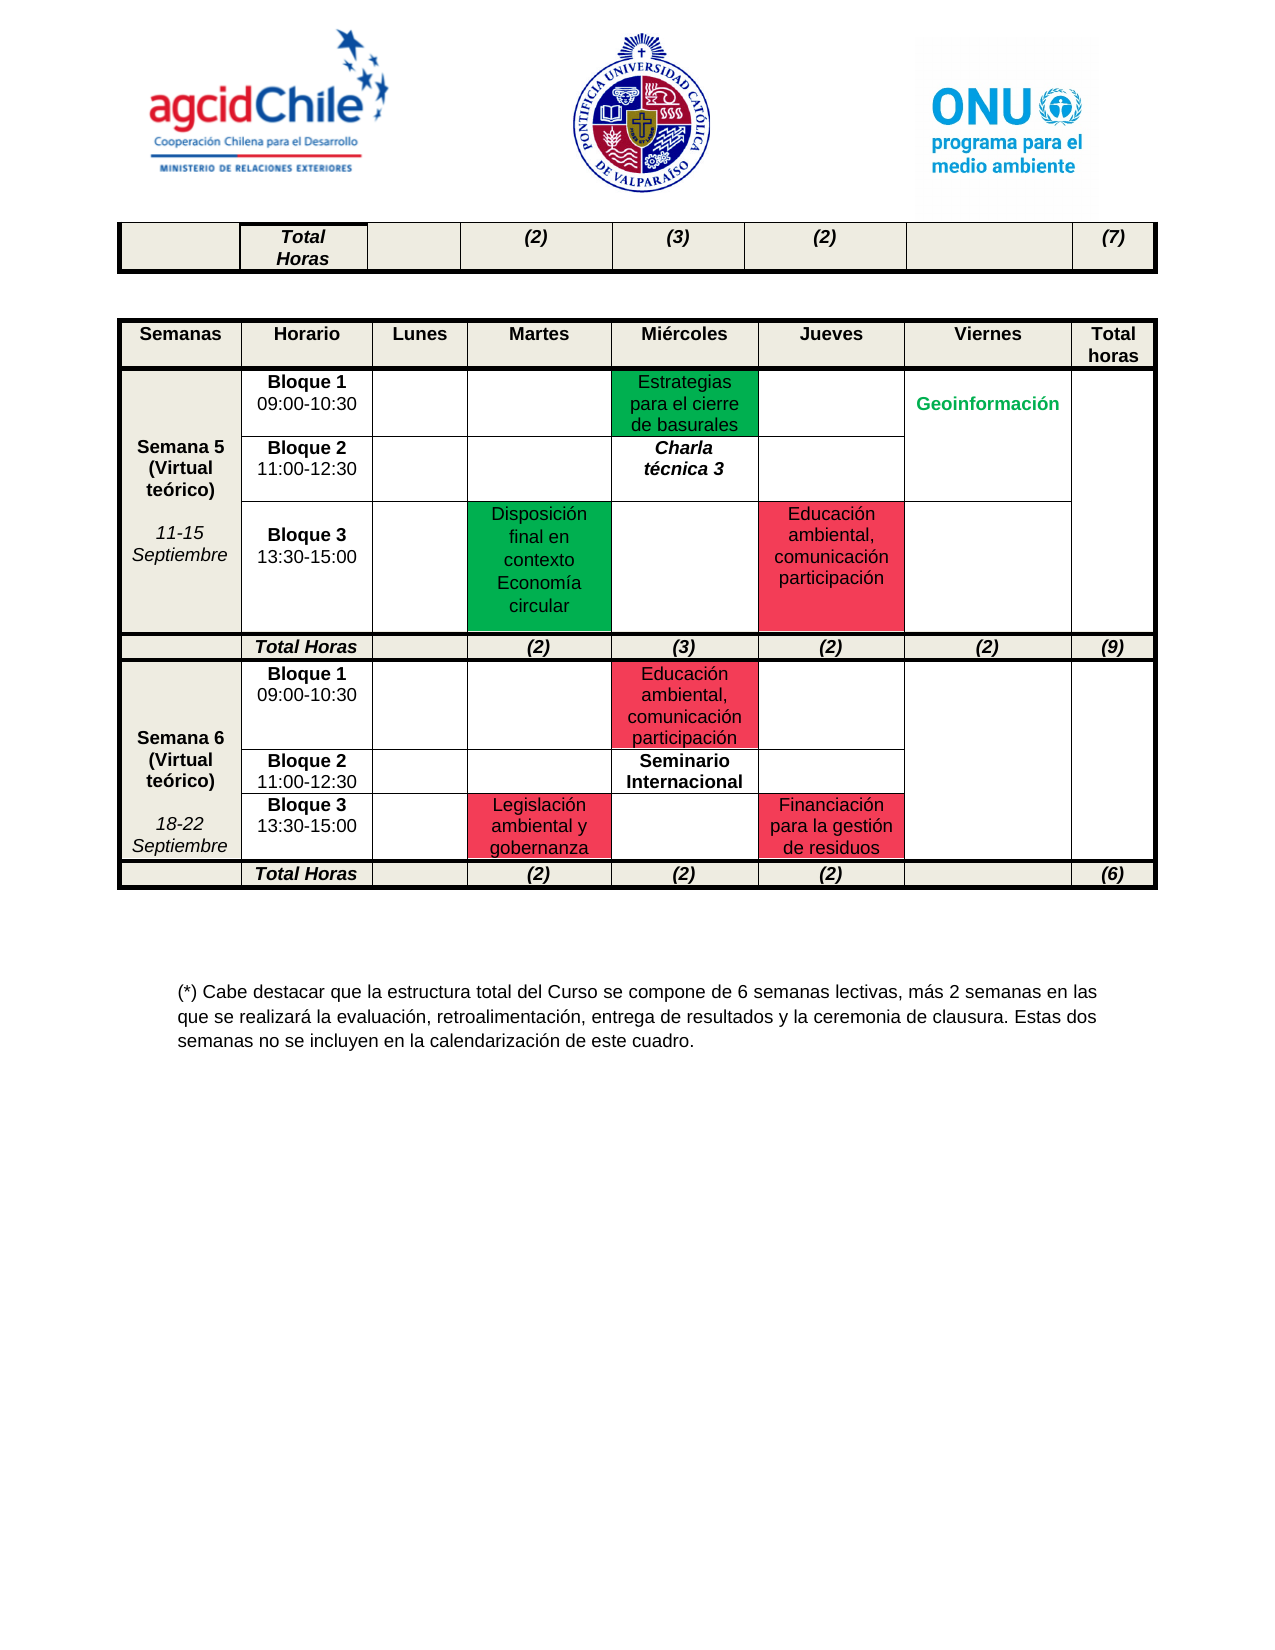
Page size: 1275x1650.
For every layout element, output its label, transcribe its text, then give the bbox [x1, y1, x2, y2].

table_cell (2) [468, 636, 611, 658]
table_cell (2) [745, 223, 906, 269]
table_cell (2) [759, 636, 904, 658]
table_cell [468, 437, 611, 501]
table_cell [1072, 662, 1153, 858]
table_cell [373, 437, 467, 501]
table_cell (2) [612, 863, 758, 885]
table_cell Bloque 3 13:30-15:00 [242, 502, 372, 631]
table_header Jueves [759, 323, 904, 366]
picture [138, 23, 396, 178]
table_cell [373, 662, 467, 748]
table_cell [373, 371, 467, 436]
table_cell [373, 502, 467, 631]
table_cell (7) [1073, 223, 1153, 269]
table_cell [905, 662, 1071, 858]
table_cell (2) [759, 863, 904, 885]
table_cell [468, 750, 611, 793]
table_cell [612, 794, 758, 858]
table_cell (2) [461, 223, 612, 269]
table_cell Bloque 2 11:00-12:30 [242, 437, 372, 501]
table_header Viernes [905, 323, 1071, 366]
table_cell [905, 502, 1071, 631]
table_cell [373, 863, 467, 885]
table_cell [122, 223, 239, 269]
table_cell (2) [468, 863, 611, 885]
table_cell Bloque 1 09:00-10:30 [242, 662, 372, 748]
table_cell [373, 794, 467, 858]
table_cell [468, 662, 611, 748]
table_cell Educación ambiental, comunicación participación [759, 502, 904, 631]
table_cell (6) [1072, 863, 1153, 885]
table_header Martes [468, 323, 611, 366]
table_cell [759, 662, 904, 748]
table_cell Bloque 3 13:30-15:00 [242, 794, 372, 858]
table_cell (3) [612, 636, 758, 658]
table_cell Financiación para la gestión de residuos [759, 794, 904, 858]
table_header Total horas [1072, 323, 1153, 366]
table_cell [612, 502, 758, 631]
text (*) Cabe destacar que la estructura total del Curso se compone de 6 semanas lectivas, más 2 semanas en las que se realizará la evaluación, retroalimentación, entrega de resultados y la ceremonia de clausura. Estas dos semanas no se incluyen en la calendarización de este cuadro. [177, 981, 1098, 1052]
table_header Horario [242, 323, 372, 366]
table_cell [468, 371, 611, 436]
table_cell [759, 371, 904, 436]
table_cell Bloque 1 09:00-10:30 [242, 371, 372, 436]
table_cell (3) [613, 223, 744, 269]
table_cell [759, 437, 904, 501]
table_cell Total Horas [241, 226, 367, 269]
table_cell [373, 750, 467, 793]
table_cell [1072, 371, 1153, 631]
table_cell Seminario Internacional [612, 750, 758, 793]
table_cell Bloque 2 11:00-12:30 [242, 750, 372, 793]
table_cell Legislación ambiental y gobernanza [468, 794, 611, 858]
table_cell Semana 5 (Virtual teórico) 11-15 Septiembre [122, 371, 241, 631]
table_cell (2) [905, 636, 1071, 658]
table_cell Disposición final en contexto Economía circular [468, 502, 611, 631]
picture [566, 33, 711, 194]
table_cell Charla técnica 3 [612, 437, 758, 501]
table_cell [907, 223, 1072, 269]
picture [914, 37, 1099, 222]
table_cell [759, 750, 904, 793]
table_header Miércoles [612, 323, 758, 366]
table_cell [122, 636, 241, 658]
table_cell [373, 636, 467, 658]
table_cell Semana 6 (Virtual teórico) 18-22 Septiembre [122, 662, 241, 858]
table_header Lunes [373, 323, 467, 366]
table_cell Total Horas [242, 863, 372, 885]
table_cell (9) [1072, 636, 1153, 658]
table_cell Total Horas [242, 636, 372, 658]
table_cell [122, 863, 241, 885]
table_cell Estrategias para el cierre de basurales [612, 371, 758, 436]
table_cell [905, 863, 1071, 885]
table_cell Educación ambiental, comunicación participación [612, 662, 758, 748]
table_header Semanas [122, 323, 241, 366]
table_cell Geoinformación [905, 371, 1071, 501]
table_cell [368, 223, 460, 269]
